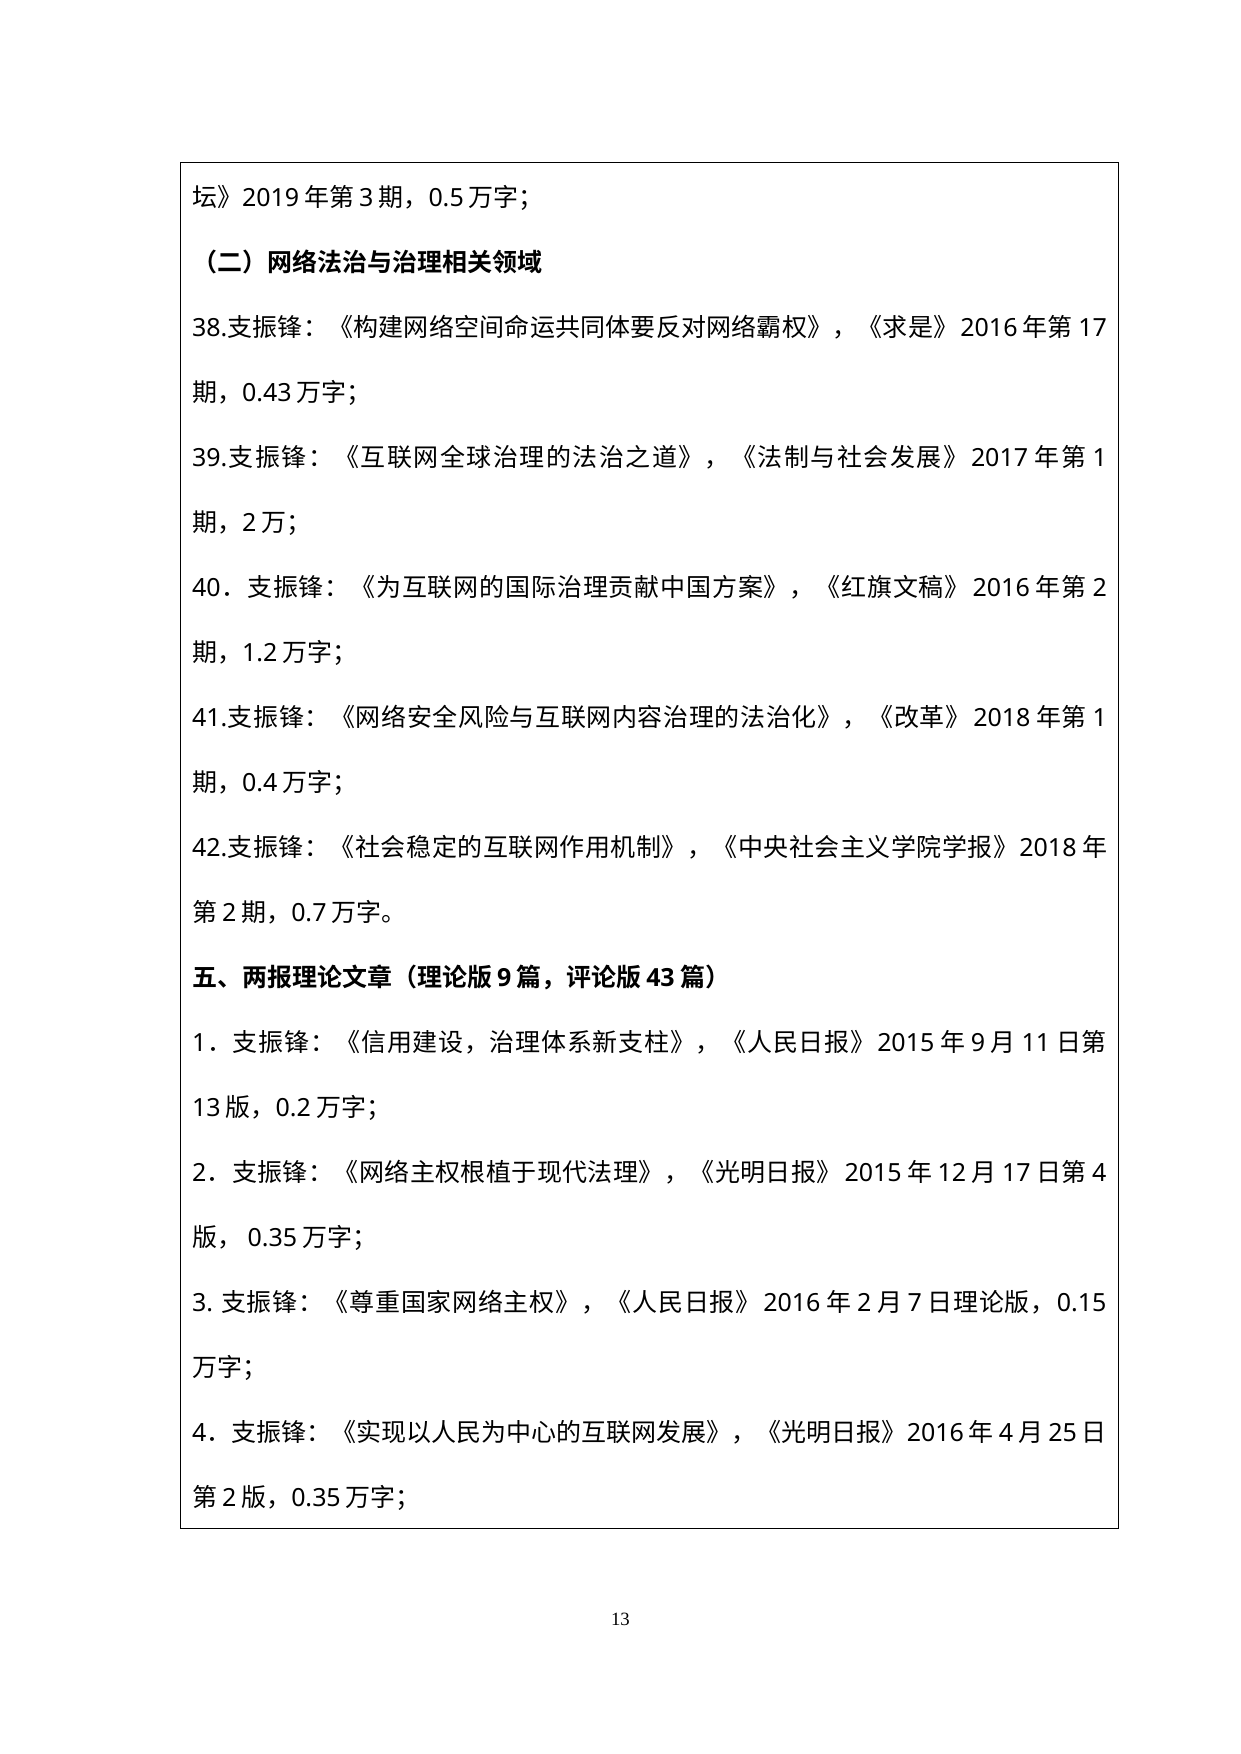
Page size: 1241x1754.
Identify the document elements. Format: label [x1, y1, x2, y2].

table_cell [181, 163, 1118, 1528]
